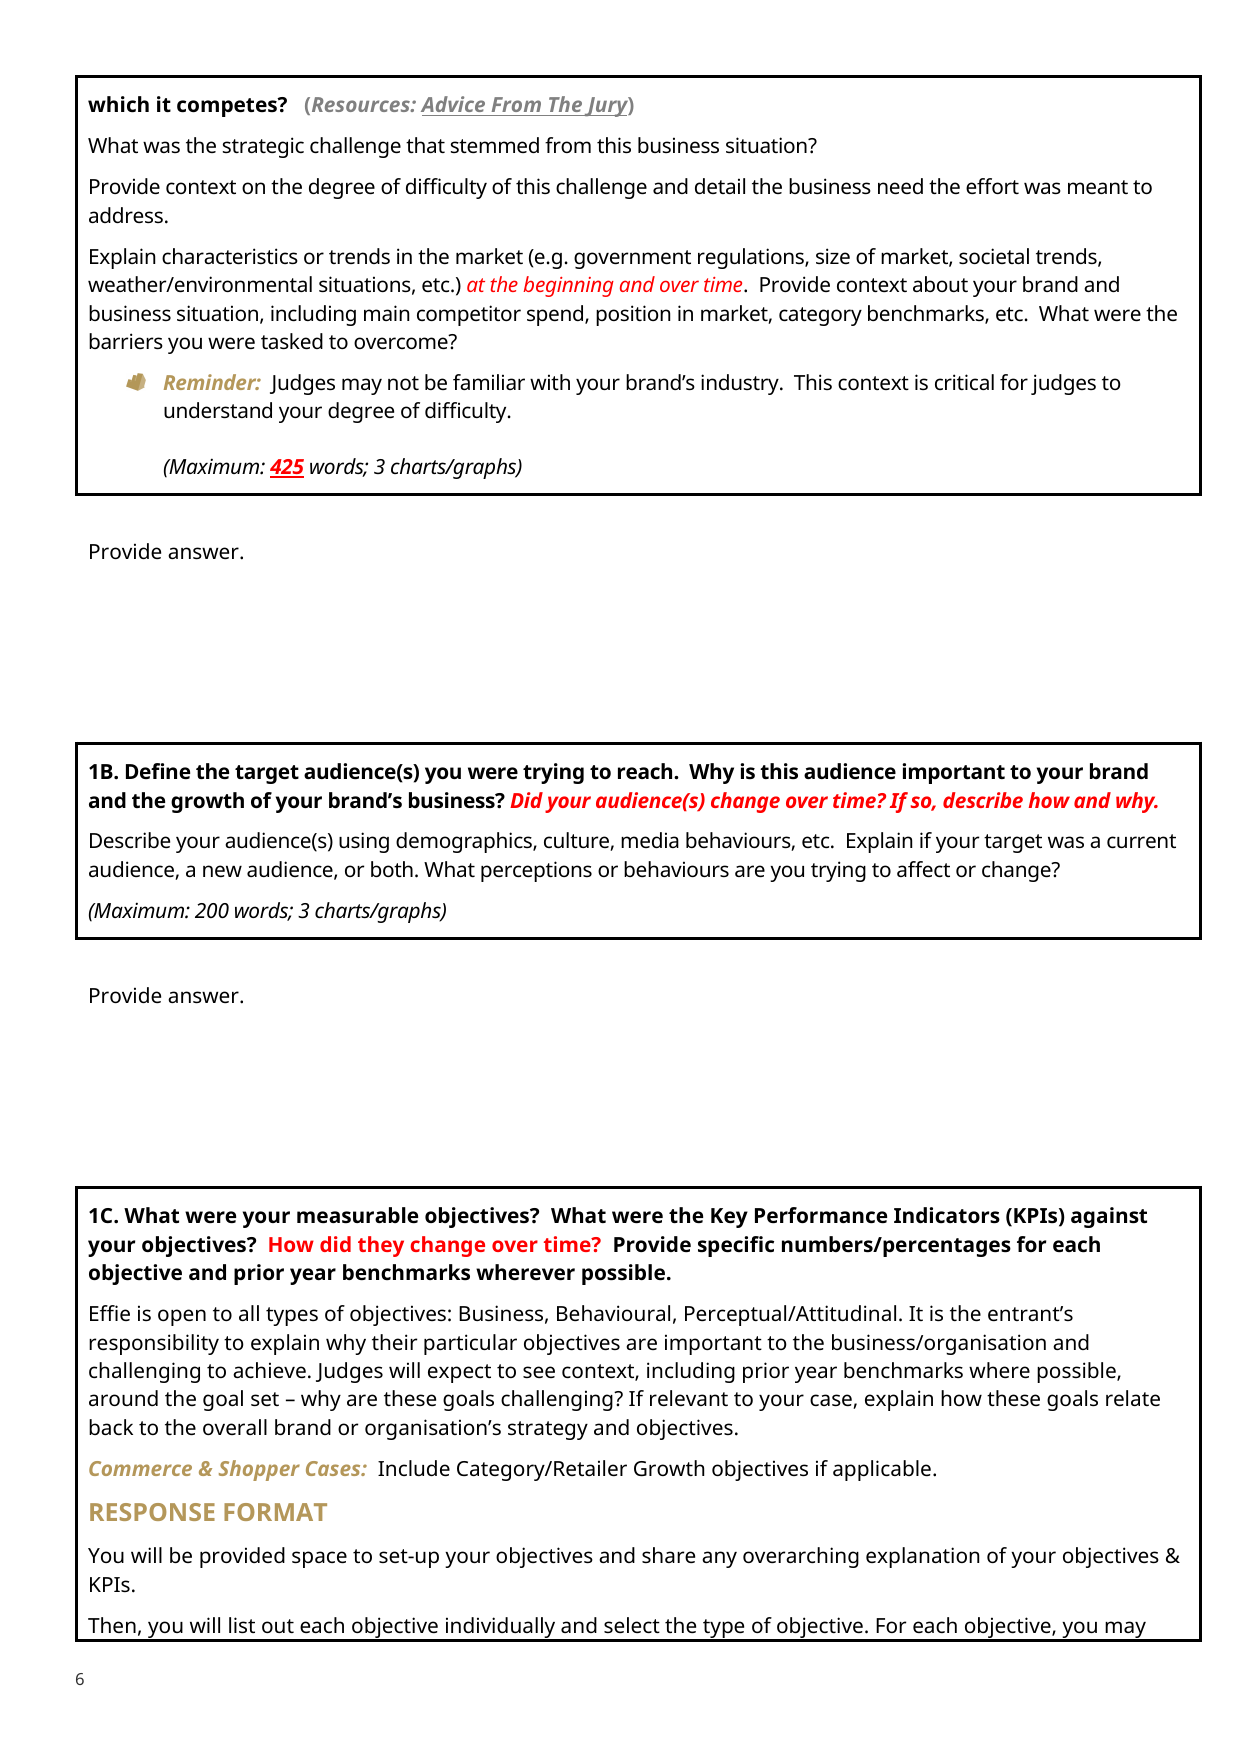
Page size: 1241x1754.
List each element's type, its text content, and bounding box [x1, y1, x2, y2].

table_cell 1B. Define the target audience(s) you were trying to reach. Why is this audience important to your brand and the growth of your brand’s business? Did your audience(s) change over time? If so, describe how and why. Describe your audience(s) using demographics, culture, media behaviours, etc. Explain if your target was a current audience, a new audience, or both. What perceptions or behaviours are you trying to affect or change? (Maximum: 200 words; 3 charts/graphs) [78, 745, 1199, 937]
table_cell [78, 1189, 1199, 1639]
table_cell Provide answer. [77, 496, 1201, 742]
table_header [78, 78, 1199, 493]
table_cell Provide answer. [77, 940, 1201, 1186]
picture [126, 373, 146, 391]
